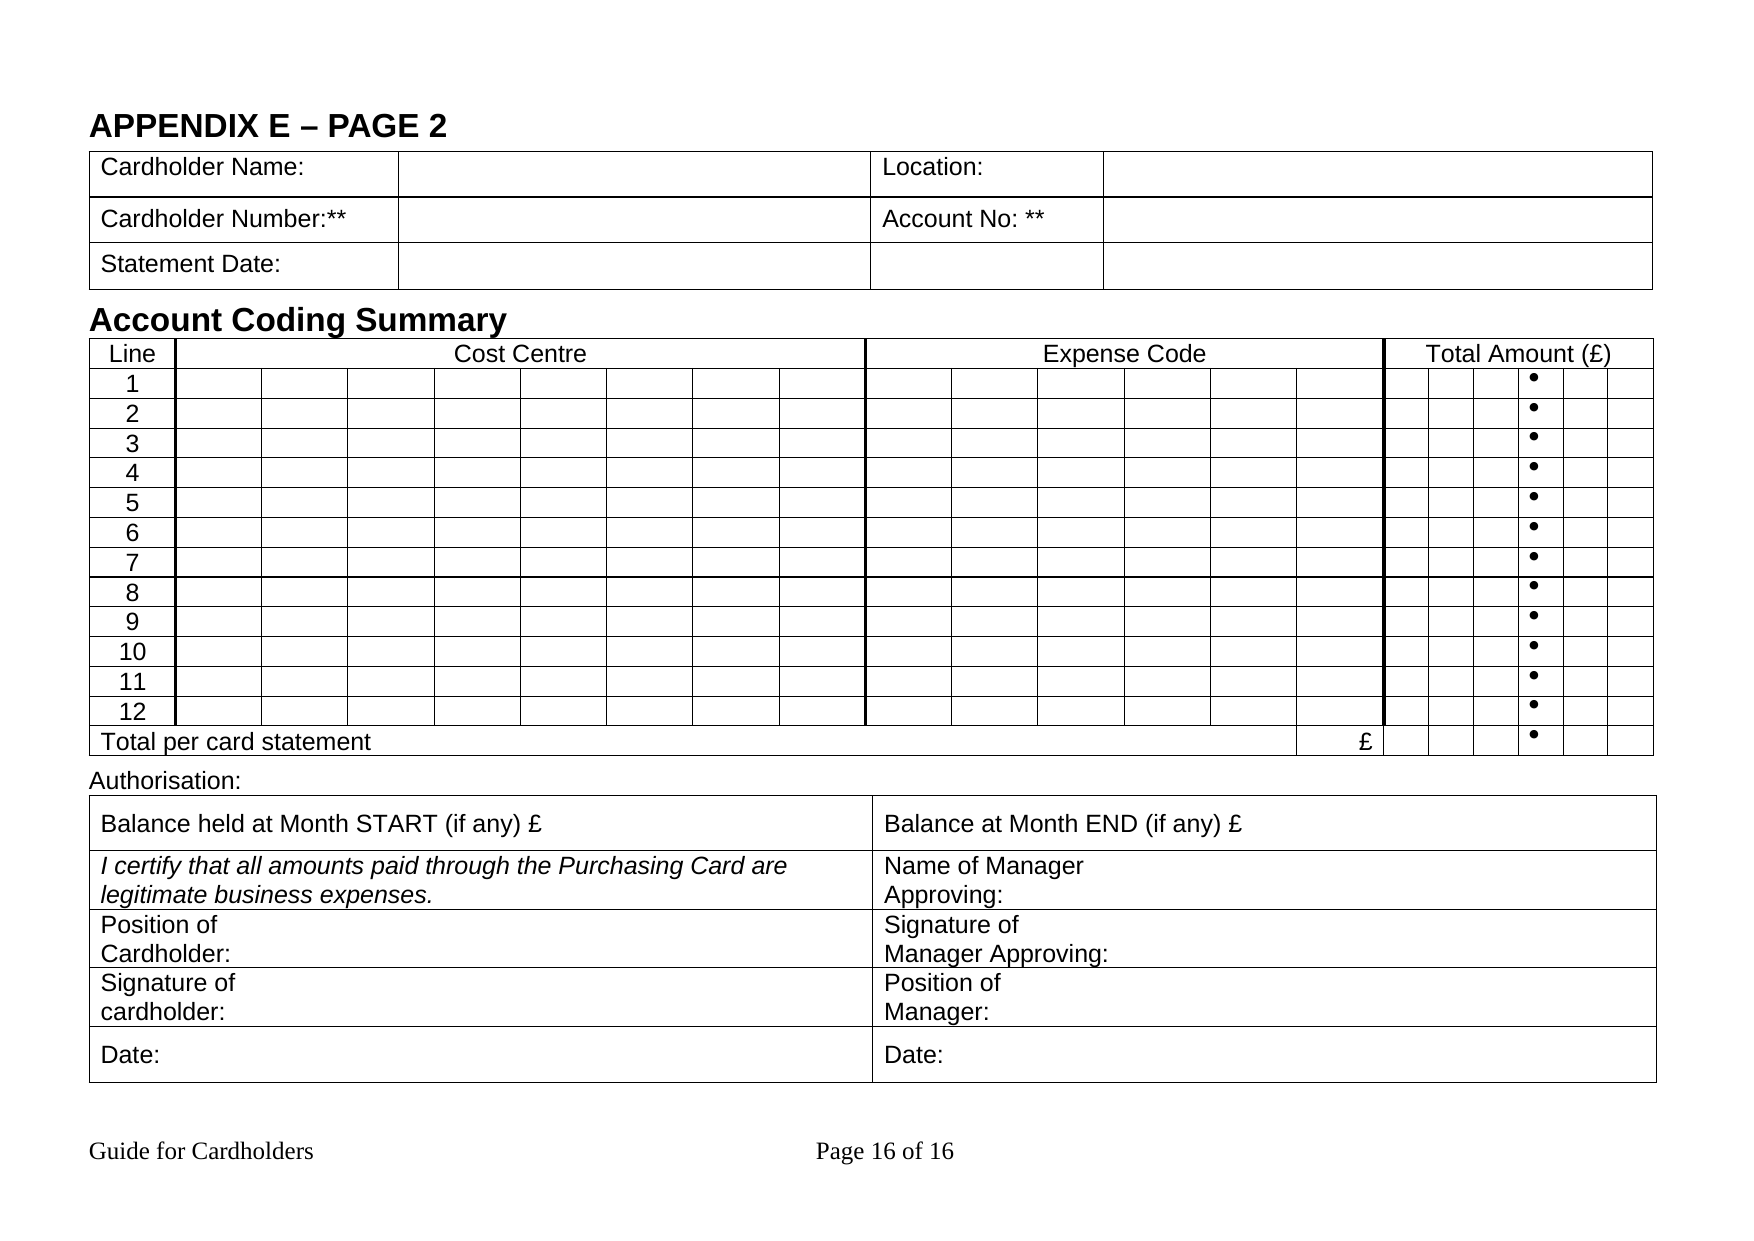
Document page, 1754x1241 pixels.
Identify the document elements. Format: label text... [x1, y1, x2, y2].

table_cell [521, 429, 606, 457]
table_cell [435, 697, 520, 725]
table_cell [435, 637, 520, 666]
table_cell [1125, 369, 1210, 398]
table_cell [1429, 429, 1473, 457]
table_cell [1519, 667, 1563, 696]
table_cell [177, 399, 261, 427]
table_cell [780, 399, 864, 427]
table_cell [952, 548, 1037, 576]
table_cell [607, 697, 692, 725]
table_cell [693, 399, 779, 427]
table_cell [780, 607, 864, 636]
table_cell [780, 458, 864, 487]
table_cell I certify that all amounts paid through the Purchasing Card are legitimate business expenses. [90, 851, 872, 909]
table_cell 5 [90, 488, 174, 517]
table_cell [1564, 637, 1607, 666]
table_cell [1474, 458, 1518, 487]
table_cell Name of Manager Approving: [873, 851, 1656, 909]
table_cell [1211, 429, 1296, 457]
table_cell [693, 667, 779, 696]
table_cell [1386, 578, 1428, 606]
table_cell [1384, 726, 1428, 755]
table_cell [521, 518, 606, 547]
table_cell [521, 399, 606, 427]
table_cell [262, 578, 347, 606]
table_cell [1474, 518, 1518, 547]
table_header Location: [871, 152, 1103, 196]
table_cell [1386, 518, 1428, 547]
table_cell [177, 637, 261, 666]
table_cell [262, 518, 347, 547]
table_cell [871, 243, 1103, 289]
table_cell [1474, 667, 1518, 696]
table_cell [780, 667, 864, 696]
table_cell [1608, 518, 1653, 547]
table_cell [1125, 458, 1210, 487]
table_cell [952, 578, 1037, 606]
table_cell [348, 429, 434, 457]
table_cell [435, 578, 520, 606]
table_cell 11 [90, 667, 174, 696]
table_cell [1519, 518, 1563, 547]
table_cell [780, 548, 864, 576]
table_cell 1 [90, 369, 174, 398]
table_header Cardholder Name: [90, 152, 398, 196]
table_cell [1429, 697, 1473, 725]
table_cell 2 [90, 399, 174, 427]
table_cell [521, 578, 606, 606]
table_cell [607, 399, 692, 427]
table_cell [1564, 369, 1607, 398]
table_cell [1297, 369, 1382, 398]
table_cell [1474, 607, 1518, 636]
table_header Line [90, 339, 174, 368]
table_cell [1474, 488, 1518, 517]
text Authorisation: [89, 766, 1739, 795]
table_cell [1297, 488, 1382, 517]
table_cell [1564, 518, 1607, 547]
table_cell [1564, 667, 1607, 696]
table_cell Position of Cardholder: [90, 910, 872, 967]
table_cell [867, 458, 951, 487]
table_cell [1125, 488, 1210, 517]
table_cell [780, 697, 864, 725]
table_cell [348, 399, 434, 427]
table_cell [1608, 429, 1653, 457]
table_cell [607, 518, 692, 547]
table_cell Cardholder Number:** [90, 198, 398, 242]
table_cell [1519, 578, 1563, 606]
table_cell [262, 548, 347, 576]
table_cell [521, 697, 606, 725]
table_cell [1474, 399, 1518, 427]
table_cell [1211, 667, 1296, 696]
table_cell [1429, 548, 1473, 576]
table_cell [1564, 458, 1607, 487]
table_cell [1038, 458, 1124, 487]
table_cell [1038, 548, 1124, 576]
table_cell [1125, 399, 1210, 427]
table_cell [435, 548, 520, 576]
table_cell [1038, 637, 1124, 666]
table_cell [952, 458, 1037, 487]
table_cell 9 [90, 607, 174, 636]
table_cell [348, 548, 434, 576]
table_cell [952, 488, 1037, 517]
table_cell [607, 548, 692, 576]
table_cell [607, 667, 692, 696]
table_cell [177, 429, 261, 457]
table_cell [867, 667, 951, 696]
table_cell [1038, 518, 1124, 547]
table_cell [1519, 369, 1563, 398]
table_cell [867, 637, 951, 666]
table_cell [1519, 548, 1563, 576]
table_cell [780, 488, 864, 517]
text APPENDIX E – PAGE 2 [89, 106, 1739, 145]
table_cell [177, 369, 261, 398]
table_cell [1608, 667, 1653, 696]
table_cell [1297, 399, 1382, 427]
table_cell [1211, 399, 1296, 427]
table_cell [1519, 458, 1563, 487]
table_cell [1211, 578, 1296, 606]
table_cell [521, 458, 606, 487]
table_cell [1211, 369, 1296, 398]
table_cell [262, 369, 347, 398]
table_header Expense Code [867, 339, 1382, 368]
table_cell [607, 637, 692, 666]
table_cell [1608, 607, 1653, 636]
table_cell [1429, 607, 1473, 636]
table_cell [1429, 488, 1473, 517]
table_cell [780, 637, 864, 666]
table_cell [1429, 518, 1473, 547]
table_cell 4 [90, 458, 174, 487]
table_cell [607, 488, 692, 517]
table_cell [1608, 697, 1653, 725]
table_cell [1608, 399, 1653, 427]
table_cell [1564, 697, 1607, 725]
table_cell [1125, 518, 1210, 547]
table_cell [607, 458, 692, 487]
table_cell [867, 369, 951, 398]
table_cell [1211, 488, 1296, 517]
table_cell [435, 607, 520, 636]
table_cell [1038, 488, 1124, 517]
table_cell [780, 369, 864, 398]
table_cell [1297, 429, 1382, 457]
table_cell [1297, 607, 1382, 636]
table_cell [1386, 458, 1428, 487]
table_cell [952, 667, 1037, 696]
table_header Cost Centre [177, 339, 864, 368]
table_cell [262, 429, 347, 457]
table_cell [1608, 369, 1653, 398]
table_cell [262, 458, 347, 487]
table_cell [1386, 488, 1428, 517]
table_cell [952, 399, 1037, 427]
table_cell [177, 607, 261, 636]
table_cell [1519, 607, 1563, 636]
table_cell [348, 667, 434, 696]
table_cell [693, 458, 779, 487]
table_cell [1608, 726, 1653, 755]
table_cell [867, 697, 951, 725]
table_cell [399, 243, 870, 289]
table_cell [1608, 488, 1653, 517]
table_cell [521, 637, 606, 666]
table_cell [1564, 488, 1607, 517]
table_cell [521, 548, 606, 576]
table_cell [1297, 697, 1382, 725]
table_cell [1564, 399, 1607, 427]
table_cell [867, 607, 951, 636]
table_cell 3 [90, 429, 174, 457]
table_cell [867, 578, 951, 606]
table_cell [177, 548, 261, 576]
table_cell [435, 458, 520, 487]
table_cell [399, 198, 870, 242]
table_cell 6 [90, 518, 174, 547]
table_cell Signature of Manager Approving: [873, 910, 1656, 967]
table_header [399, 152, 870, 196]
table_cell Date: [90, 1027, 872, 1082]
table_cell [952, 697, 1037, 725]
table_cell [348, 518, 434, 547]
table_cell [867, 548, 951, 576]
table_cell [1386, 697, 1428, 725]
table_cell [1386, 637, 1428, 666]
table_cell [1429, 726, 1473, 755]
table_cell [348, 607, 434, 636]
table_cell [1038, 667, 1124, 696]
table_cell [1386, 607, 1428, 636]
table_header Balance at Month END (if any) £ [873, 796, 1656, 850]
table_cell Statement Date: [90, 243, 398, 289]
table_cell [952, 637, 1037, 666]
table_cell [435, 488, 520, 517]
table_cell [348, 458, 434, 487]
table_cell [1474, 548, 1518, 576]
table_cell [607, 607, 692, 636]
table_cell 10 [90, 637, 174, 666]
table_cell [1474, 429, 1518, 457]
table_cell [262, 399, 347, 427]
table_cell [1125, 607, 1210, 636]
table_cell [1608, 548, 1653, 576]
table_cell [177, 697, 261, 725]
table_cell [177, 458, 261, 487]
table_cell [348, 637, 434, 666]
table_cell [1429, 399, 1473, 427]
table_cell [1519, 726, 1563, 755]
table_cell [1297, 637, 1382, 666]
table_cell [348, 697, 434, 725]
table_cell [1038, 369, 1124, 398]
table_cell [693, 369, 779, 398]
table_cell [1038, 578, 1124, 606]
table_cell [1564, 726, 1607, 755]
table_cell [262, 488, 347, 517]
table_cell [1386, 548, 1428, 576]
table_cell Signature of cardholder: [90, 968, 872, 1026]
table_cell [1038, 399, 1124, 427]
table_cell [1474, 637, 1518, 666]
table_cell Position of Manager: [873, 968, 1656, 1026]
table_cell [1429, 578, 1473, 606]
table_cell [1211, 697, 1296, 725]
table_cell [435, 429, 520, 457]
table_cell [952, 518, 1037, 547]
table_cell [348, 578, 434, 606]
table_cell [1429, 458, 1473, 487]
table_cell [262, 637, 347, 666]
table_cell [1297, 548, 1382, 576]
table_cell [1474, 726, 1518, 755]
table_cell [1474, 369, 1518, 398]
table_cell [1297, 667, 1382, 696]
table_cell [693, 637, 779, 666]
table_cell [1564, 578, 1607, 606]
text Account Coding Summary [89, 300, 1739, 338]
table_cell [177, 518, 261, 547]
table_cell [1125, 667, 1210, 696]
table_cell [607, 369, 692, 398]
table_cell [780, 429, 864, 457]
table_cell [521, 488, 606, 517]
table_cell [1211, 458, 1296, 487]
table_cell [780, 518, 864, 547]
table_cell [952, 429, 1037, 457]
table_cell [1386, 369, 1428, 398]
table_cell [1211, 548, 1296, 576]
table_cell [693, 578, 779, 606]
table_cell [867, 429, 951, 457]
table_cell 7 [90, 548, 174, 576]
table_cell [867, 488, 951, 517]
table_cell [435, 518, 520, 547]
table_cell [1519, 429, 1563, 457]
table_cell [521, 607, 606, 636]
table_cell Account No: ** [871, 198, 1103, 242]
table_cell [1519, 488, 1563, 517]
table_cell [693, 429, 779, 457]
table_cell [1519, 697, 1563, 725]
table_cell [1297, 458, 1382, 487]
table_cell [1104, 198, 1652, 242]
table_cell [1474, 578, 1518, 606]
table_cell [1386, 667, 1428, 696]
table_cell [1125, 578, 1210, 606]
table_cell [693, 607, 779, 636]
table_cell [1474, 697, 1518, 725]
table_cell [521, 667, 606, 696]
table_cell [693, 488, 779, 517]
table_cell [1211, 637, 1296, 666]
table_cell [1297, 518, 1382, 547]
table_cell [435, 369, 520, 398]
table_cell [1125, 697, 1210, 725]
table_cell [1519, 637, 1563, 666]
table_cell [1608, 458, 1653, 487]
table_cell [1386, 399, 1428, 427]
table_cell [177, 667, 261, 696]
table_cell [1038, 697, 1124, 725]
table_cell [1564, 548, 1607, 576]
table_cell 8 [90, 578, 174, 606]
table_cell [1211, 518, 1296, 547]
table_cell [693, 697, 779, 725]
table_cell [262, 697, 347, 725]
table_cell [1608, 637, 1653, 666]
table_cell [1297, 578, 1382, 606]
table_cell [867, 399, 951, 427]
table_cell [1429, 369, 1473, 398]
table_cell [1429, 637, 1473, 666]
table_cell [348, 369, 434, 398]
table_cell [1429, 667, 1473, 696]
table_cell Total per card statement [90, 726, 1296, 755]
table_cell 12 [90, 697, 174, 725]
table_cell Date: [873, 1027, 1656, 1082]
table_cell [952, 607, 1037, 636]
table_cell [521, 369, 606, 398]
table_cell [1564, 429, 1607, 457]
table_cell [177, 488, 261, 517]
table_cell [693, 548, 779, 576]
table_header Total Amount (£) [1386, 339, 1653, 368]
table_cell [1211, 607, 1296, 636]
table_cell [262, 667, 347, 696]
table_header [1104, 152, 1652, 196]
table_cell [1038, 607, 1124, 636]
table_cell [780, 578, 864, 606]
table_cell [867, 518, 951, 547]
table_cell [607, 578, 692, 606]
table_cell [1125, 429, 1210, 457]
table_cell [177, 578, 261, 606]
table_cell [435, 399, 520, 427]
table_cell [1104, 243, 1652, 289]
table_cell [1564, 607, 1607, 636]
table_cell [1125, 637, 1210, 666]
table_cell [1386, 429, 1428, 457]
table_cell [1519, 399, 1563, 427]
table_cell [952, 369, 1037, 398]
table_cell [1038, 429, 1124, 457]
table_header Balance held at Month START (if any) £ [90, 796, 872, 850]
table_cell [693, 518, 779, 547]
table_cell [348, 488, 434, 517]
table_cell [1608, 578, 1653, 606]
table_cell £ [1297, 726, 1383, 755]
table_cell [435, 667, 520, 696]
table_cell [607, 429, 692, 457]
table_cell [1125, 548, 1210, 576]
table_cell [262, 607, 347, 636]
